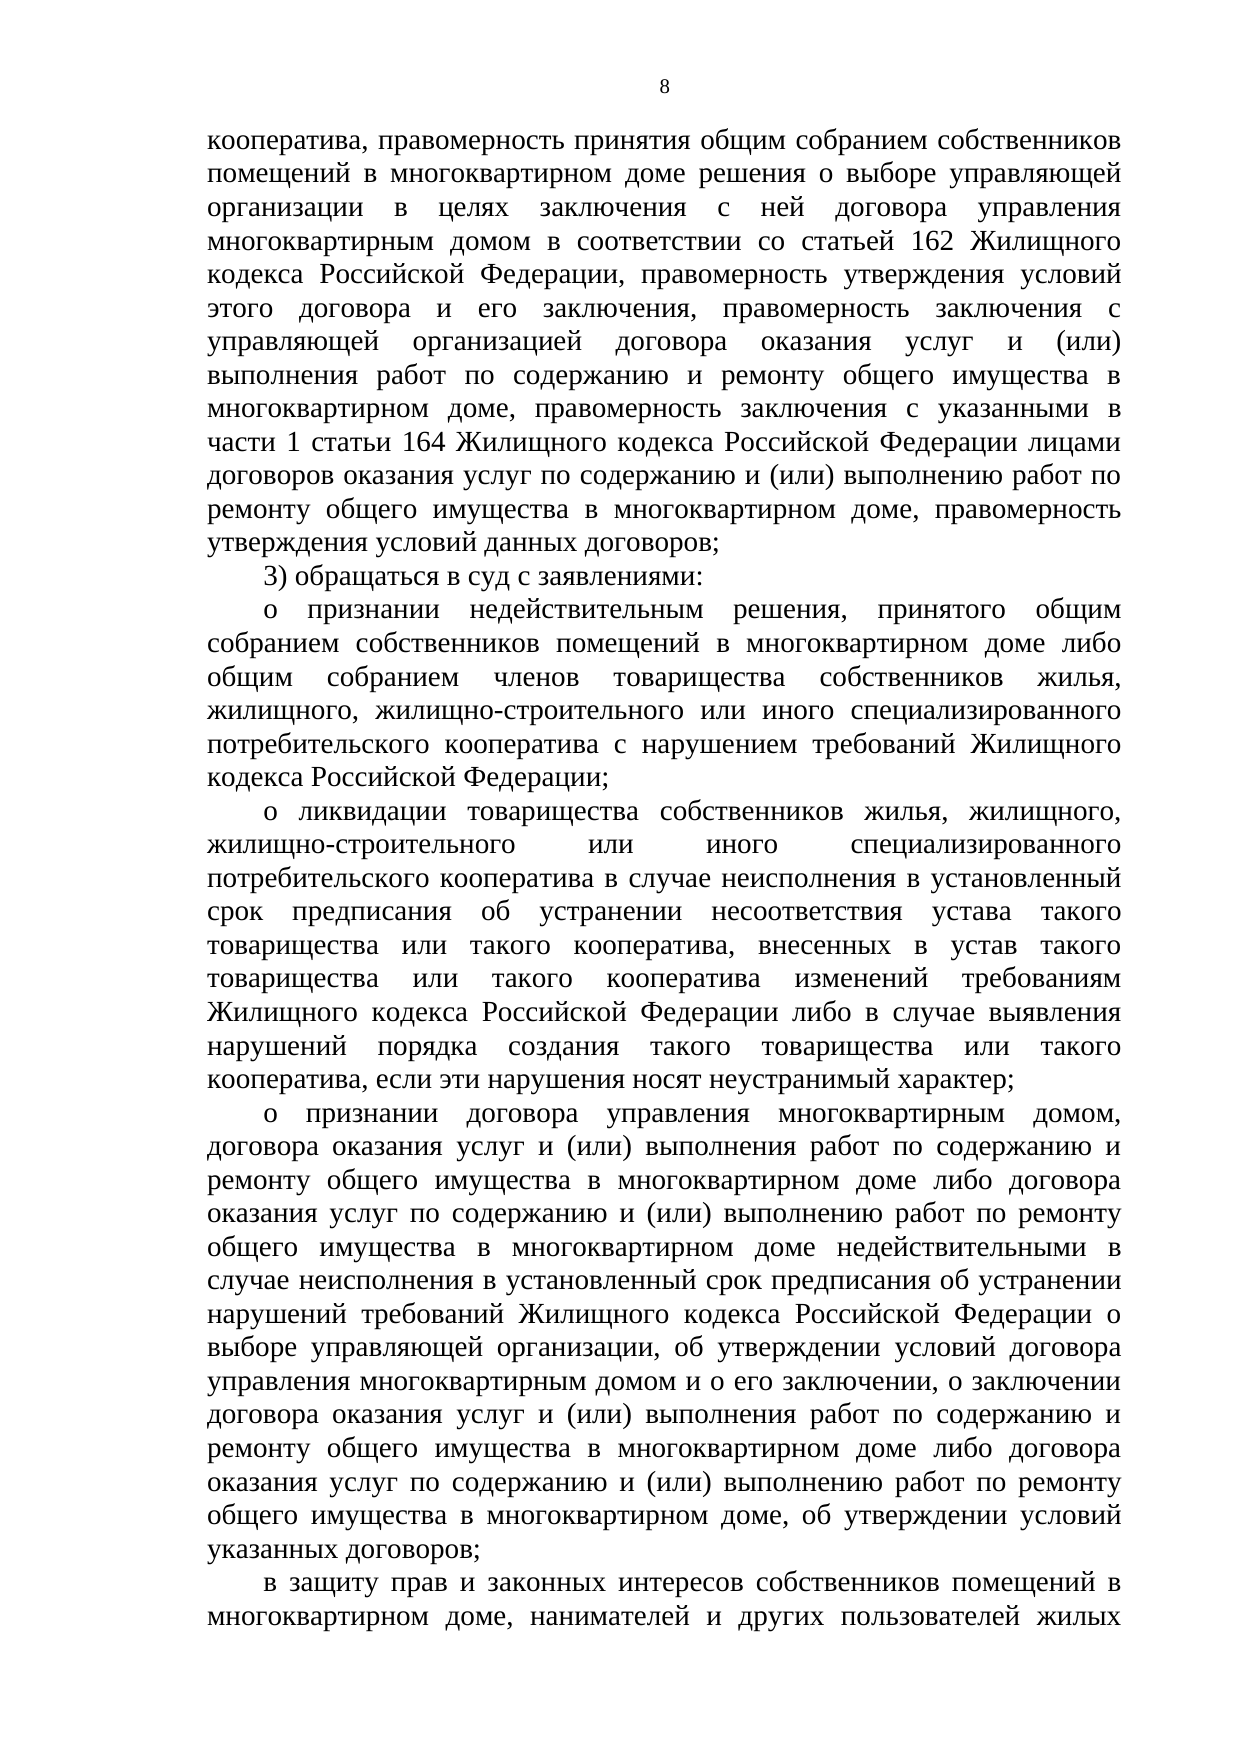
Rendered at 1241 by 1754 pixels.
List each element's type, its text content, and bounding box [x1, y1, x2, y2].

text о признании недействительным решения, принятого общим собранием собственников помещений в многоквартирном доме либо общим собранием членов товарищества собственников жилья, жилищного, жилищно-строительного или иного специализированного потребительского кооператива с нарушением требований Жилищного кодекса Российской Федерации; [207, 592, 1122, 793]
text 3) обращаться в суд с заявлениями: [207, 558, 1122, 592]
text о ликвидации товарищества собственников жилья, жилищного, жилищно-строительного или иного специализированного потребительского кооператива в случае неисполнения в установленный срок предписания об устранении несоответствия устава такого товарищества или такого кооператива, внесенных в устав такого товарищества или такого кооператива изменений требованиям Жилищного кодекса Российской Федерации либо в случае выявления нарушений порядка создания такого товарищества или такого кооператива, если эти нарушения носят неустранимый характер; [207, 793, 1122, 1095]
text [207, 122, 1122, 558]
text о признании договора управления многоквартирным домом, договора оказания услуг и (или) выполнения работ по содержанию и ремонту общего имущества в многоквартирном доме либо договора оказания услуг по содержанию и (или) выполнению работ по ремонту общего имущества в многоквартирном доме недействительными в случае неисполнения в установленный срок предписания об устранении нарушений требований Жилищного кодекса Российской Федерации о выборе управляющей организации, об утверждении условий договора управления многоквартирным домом и о его заключении, о заключении договора оказания услуг и (или) выполнения работ по содержанию и ремонту общего имущества в многоквартирном доме либо договора оказания услуг по содержанию и (или) выполнению работ по ремонту общего имущества в многоквартирном доме, об утверждении условий указанных договоров; [207, 1095, 1122, 1564]
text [207, 1564, 1122, 1631]
